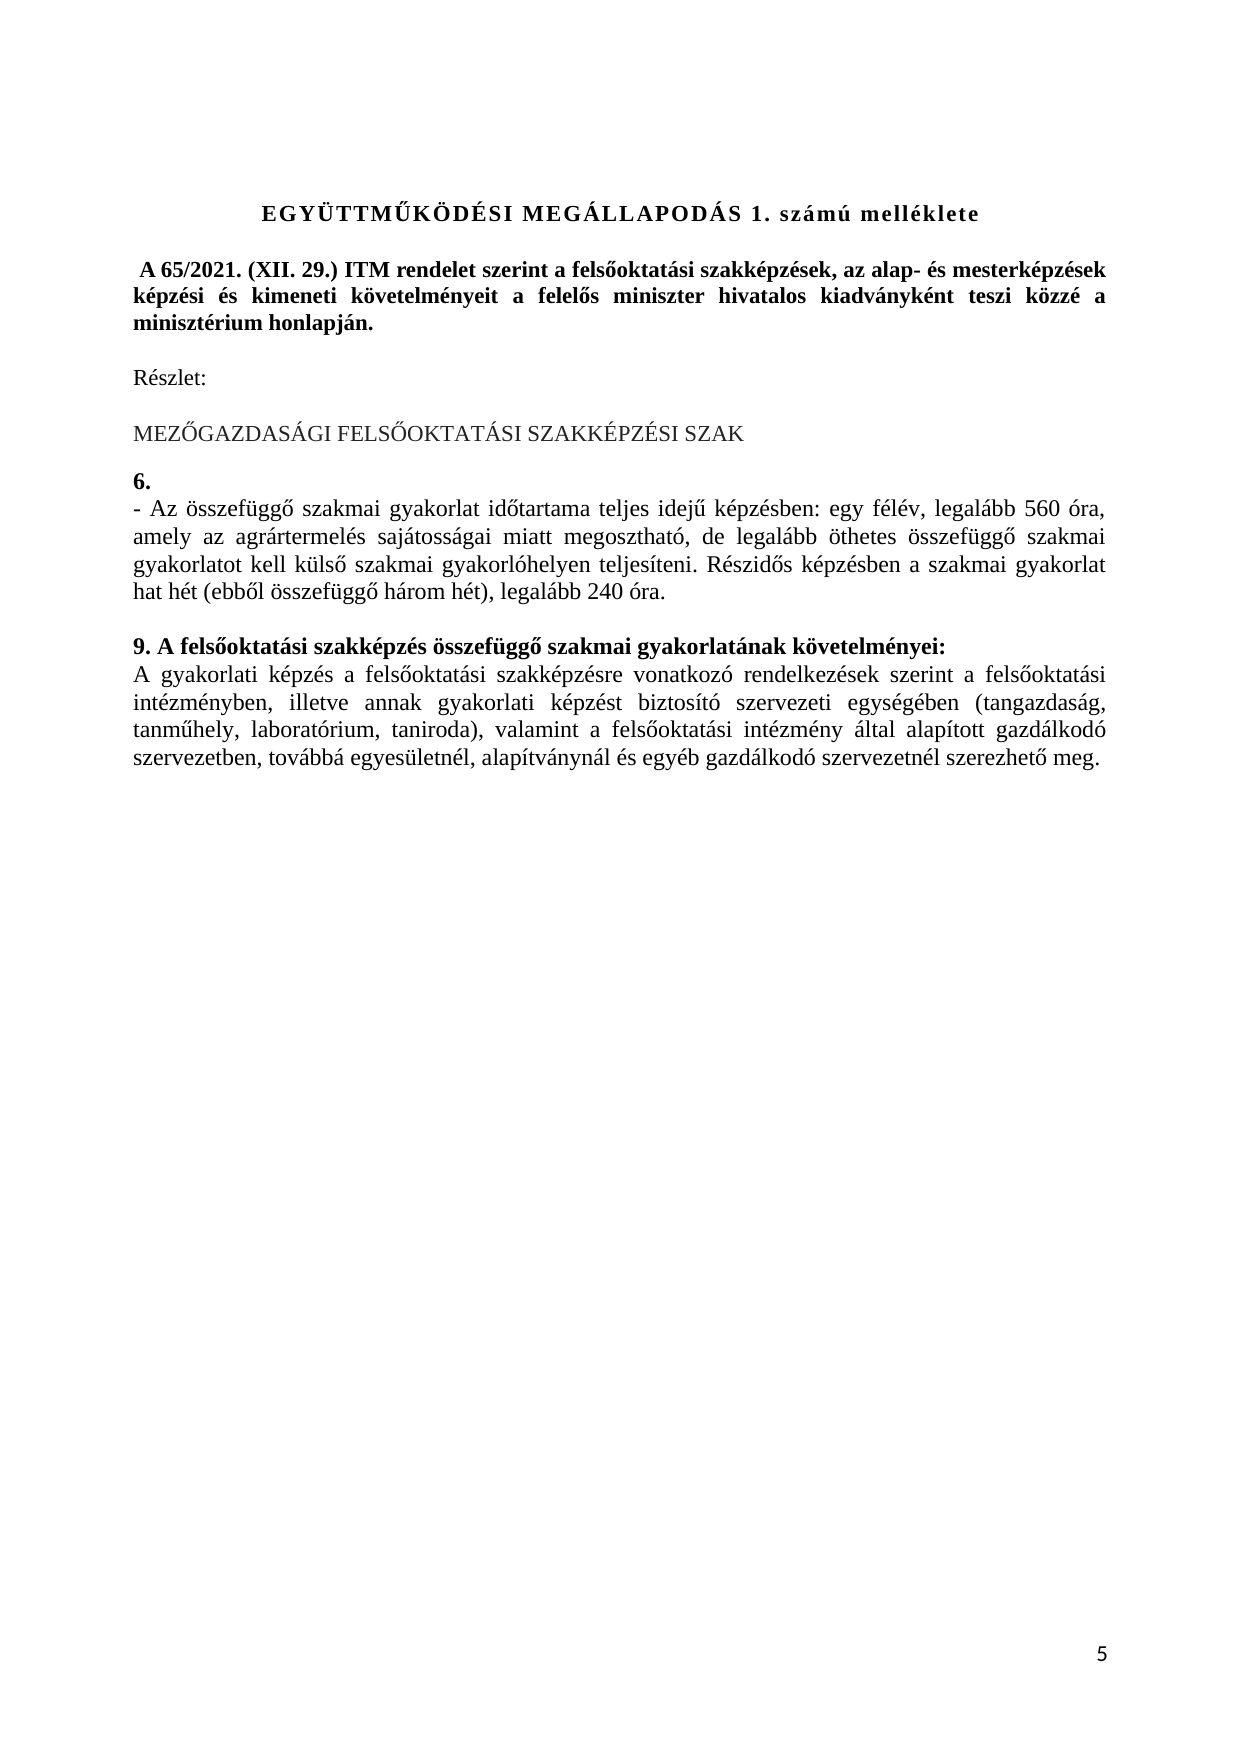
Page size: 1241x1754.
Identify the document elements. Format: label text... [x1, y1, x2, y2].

text MEZŐGAZDASÁGI FELSŐOKTATÁSI SZAKKÉPZÉSI SZAK [133, 419, 1107, 446]
text 6. [133, 467, 1107, 494]
text 9. A felsőoktatási szakképzés összefüggő szakmai gyakorlatának követelményei: [133, 632, 1107, 660]
list EGYÜTTMŰKÖDÉSI MEGÁLLAPODÁS 1. számú melléklete [133, 200, 1107, 227]
text A 65/2021. (XII. 29.) ITM rendelet szerint a felsőoktatási szakképzések, az alap- és mesterképzések képzési és kimeneti követelményeit a felelős miniszter hivatalos kiadványként teszi közzé a minisztérium honlapján. [133, 256, 1107, 335]
text - Az összefüggő szakmai gyakorlat időtartama teljes idejű képzésben: egy félév, legalább 560 óra, amely az agrártermelés sajátosságai miatt megosztható, de legalább öthetes összefüggő szakmai gyakorlatot kell külső szakmai gyakorlóhelyen teljesíteni. Részidős képzésben a szakmai gyakorlat hat hét (ebből összefüggő három hét), legalább 240 óra. [133, 494, 1107, 605]
text A gyakorlati képzés a felsőoktatási szakképzésre vonatkozó rendelkezések szerint a felsőoktatási intézményben, illetve annak gyakorlati képzést biztosító szervezeti egységében (tangazdaság, tanműhely, laboratórium, taniroda), valamint a felsőoktatási intézmény által alapított gazdálkodó szervezetben, továbbá egyesületnél, alapítványnál és egyéb gazdálkodó szervezetnél szerezhető meg. [133, 660, 1107, 770]
text Részlet: [133, 364, 1107, 390]
